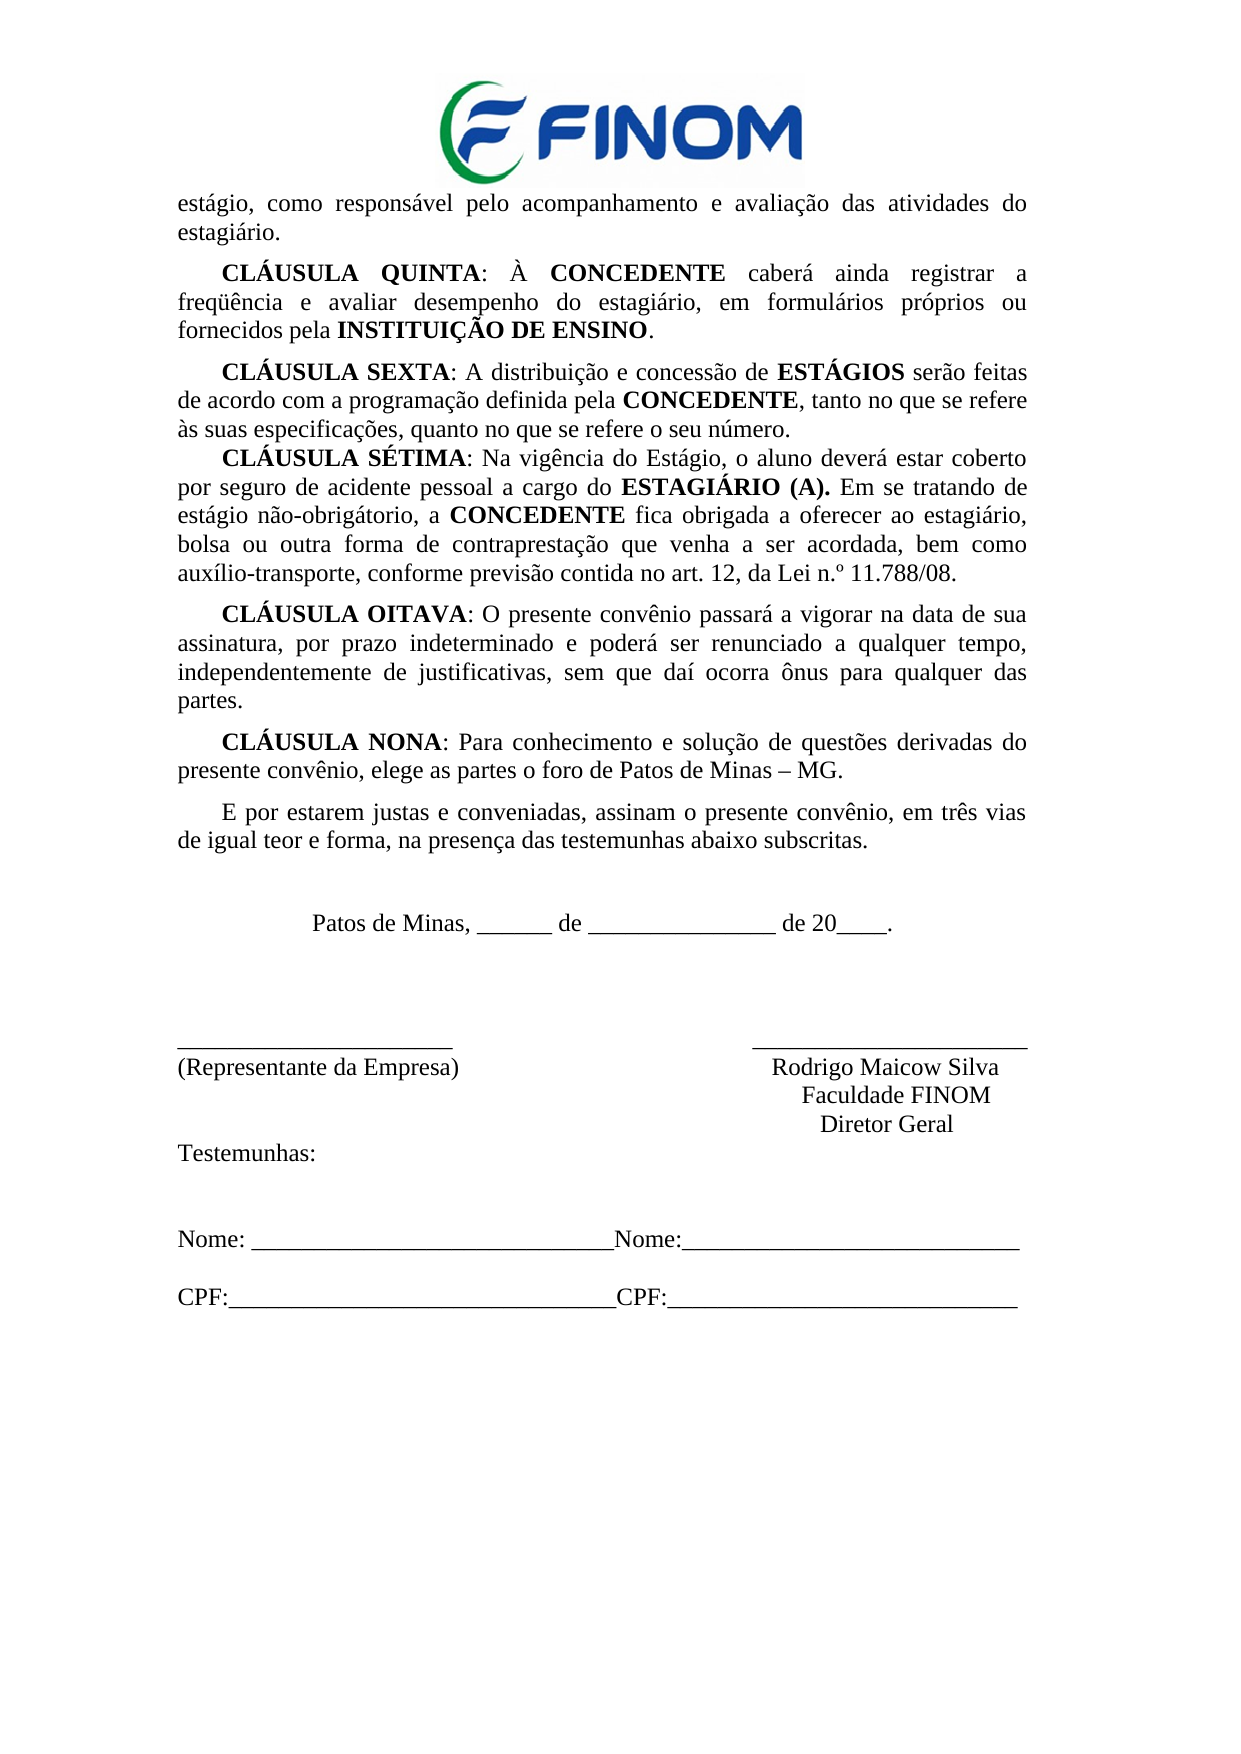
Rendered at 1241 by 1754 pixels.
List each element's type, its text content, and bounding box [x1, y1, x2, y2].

text CLÁUSULA NONA: Para conhecimento e solução de questões derivadas do presente convênio, elege as partes o foro de Patos de Minas – MG. [177, 727, 1028, 784]
text CLÁUSULA OITAVA: O presente convênio passará a vigorar na data de sua assinatura, por prazo indeterminado e poderá ser renunciado a qualquer tempo, independentemente de justificativas, sem que daí ocorra ônus para qualquer das partes. [177, 599, 1028, 714]
text CPF:_______________________________CPF:____________________________ [177, 1282, 1028, 1310]
text CLÁUSULA QUINTA: À CONCEDENTE caberá ainda registrar a freqüência e avaliar desempenho do estagiário, em formulários próprios ou fornecidos pela INSTITUIÇÃO DE ENSINO. [177, 258, 1028, 344]
text ______________________ ______________________ [177, 1023, 1028, 1052]
picture [435, 73, 806, 188]
text (Representante da Empresa) Rodrigo Maicow Silva [177, 1052, 1028, 1080]
text Nome: _____________________________Nome:___________________________ [177, 1224, 1028, 1253]
text CLÁUSULA SÉTIMA: Na vigência do Estágio, o aluno deverá estar coberto por seguro de acidente pessoal a cargo do ESTAGIÁRIO (A). Em se tratando de estágio não-obrigátorio, a CONCEDENTE fica obrigada a oferecer ao estagiário, bolsa ou outra forma de contraprestação que venha a ser acordada, bem como auxílio-transporte, conforme previsão contida no art. 12, da Lei n.º 11.788/08. [177, 443, 1028, 587]
text Diretor Geral [177, 1109, 1028, 1138]
text CLÁUSULA SEXTA: A distribuição e concessão de ESTÁGIOS serão feitas de acordo com a programação definida pela CONCEDENTE, tanto no que se refere às suas especificações, quanto no que se refere o seu número. [177, 357, 1028, 443]
text Faculdade FINOM [177, 1080, 1028, 1109]
text Testemunhas: [177, 1138, 1028, 1167]
text Patos de Minas, ______ de _______________ de 20____. [177, 908, 1028, 937]
text E por estarem justas e conveniadas, assinam o presente convênio, em três vias de igual teor e forma, na presença das testemunhas abaixo subscritas. [177, 797, 1028, 854]
